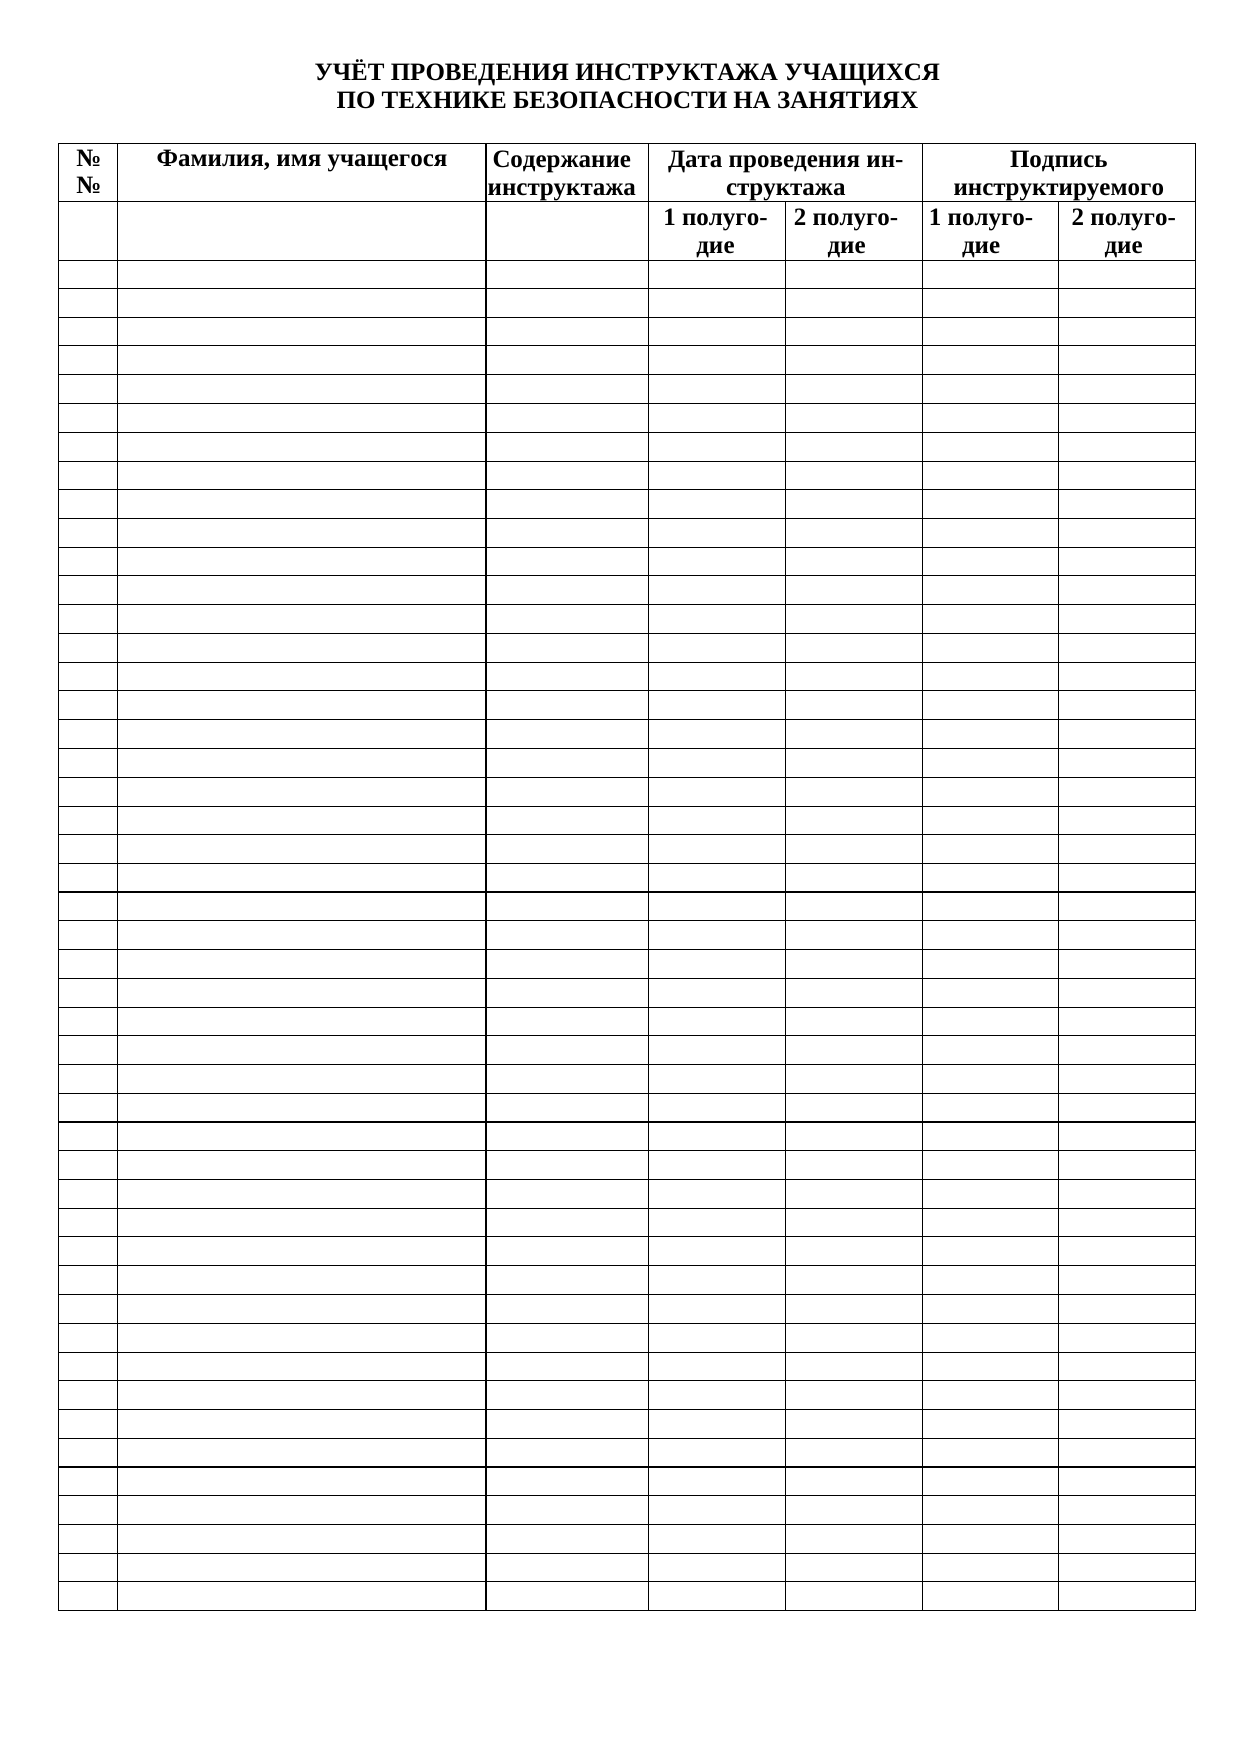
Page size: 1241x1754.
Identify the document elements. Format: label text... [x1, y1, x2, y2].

table_cell [487, 1582, 648, 1610]
table_cell [487, 691, 648, 719]
table_cell [1059, 318, 1195, 345]
table_cell [1059, 289, 1195, 317]
table_cell [59, 1237, 117, 1265]
table_cell [923, 605, 1058, 633]
table_cell [649, 1381, 785, 1409]
table_cell [59, 1151, 117, 1179]
table_cell [118, 979, 485, 1007]
table_cell [649, 490, 785, 518]
table_cell [59, 375, 117, 403]
table_cell [118, 1180, 485, 1208]
table_cell [649, 1151, 785, 1179]
table_cell [118, 548, 485, 575]
table_cell [59, 1410, 117, 1437]
table_cell [59, 749, 117, 777]
table_cell [649, 1237, 785, 1265]
table_cell [118, 1237, 485, 1265]
table_cell [59, 576, 117, 604]
table_cell [786, 1209, 922, 1236]
table_cell [59, 404, 117, 432]
table_cell [923, 921, 1058, 949]
table_cell [487, 921, 648, 949]
table_cell [786, 1525, 922, 1553]
table_cell [786, 404, 922, 432]
table_cell [649, 749, 785, 777]
table_cell [487, 605, 648, 633]
table_cell [786, 289, 922, 317]
table_cell [1059, 893, 1195, 920]
table_cell [59, 1554, 117, 1581]
table_cell [487, 663, 648, 690]
table_cell [649, 1554, 785, 1581]
table_cell [59, 1065, 117, 1093]
table_cell [649, 1439, 785, 1466]
table_cell [1059, 835, 1195, 863]
table_cell [1059, 1582, 1195, 1610]
table_cell [923, 1237, 1058, 1265]
table_cell [1059, 1324, 1195, 1352]
table_cell [923, 1439, 1058, 1466]
table_cell [487, 1180, 648, 1208]
table_cell [118, 1094, 485, 1121]
table_cell [786, 1036, 922, 1064]
table_cell [1059, 375, 1195, 403]
table_cell [118, 519, 485, 547]
table_cell [59, 289, 117, 317]
table_cell [59, 1582, 117, 1610]
table_cell [59, 433, 117, 461]
table_cell [487, 490, 648, 518]
table_cell [59, 634, 117, 662]
table_cell [487, 1410, 648, 1437]
table_cell [786, 634, 922, 662]
table_cell [1059, 979, 1195, 1007]
table_cell [786, 261, 922, 288]
table_cell [786, 605, 922, 633]
table_cell [923, 1295, 1058, 1323]
table_cell [118, 1209, 485, 1236]
table_cell [923, 807, 1058, 834]
table_cell [1059, 1123, 1195, 1150]
table_cell [59, 1525, 117, 1553]
table_cell [118, 462, 485, 489]
table_cell [923, 1209, 1058, 1236]
table_cell [786, 921, 922, 949]
table_cell [118, 1065, 485, 1093]
table_cell [923, 720, 1058, 748]
table_cell [649, 893, 785, 920]
table_cell [923, 749, 1058, 777]
table_cell [786, 749, 922, 777]
table_cell [786, 318, 922, 345]
table_cell [487, 1151, 648, 1179]
table_cell [786, 864, 922, 891]
table_cell [923, 950, 1058, 978]
table_cell [1059, 663, 1195, 690]
table_cell [649, 1094, 785, 1121]
table_cell [118, 1582, 485, 1610]
table_cell [786, 1468, 922, 1495]
table_cell [118, 490, 485, 518]
table_cell [786, 1324, 922, 1352]
table_cell [59, 1123, 117, 1150]
table_cell [118, 1381, 485, 1409]
table_cell [118, 375, 485, 403]
table_cell [649, 921, 785, 949]
table_cell [649, 1468, 785, 1495]
table_cell [118, 749, 485, 777]
table_cell [118, 807, 485, 834]
table_cell [59, 807, 117, 834]
table_cell [59, 950, 117, 978]
table_cell [923, 1353, 1058, 1380]
table_cell [487, 1123, 648, 1150]
table_cell [118, 433, 485, 461]
table_cell [923, 1123, 1058, 1150]
table_cell [649, 1123, 785, 1150]
table_cell [786, 1353, 922, 1380]
table_cell [1059, 1151, 1195, 1179]
table_cell [118, 1468, 485, 1495]
table_cell [786, 979, 922, 1007]
table_cell [923, 1008, 1058, 1035]
table_cell [923, 1468, 1058, 1495]
table_cell [1059, 691, 1195, 719]
table_cell [487, 893, 648, 920]
table_cell [786, 375, 922, 403]
table_cell [118, 1266, 485, 1294]
table_cell [1059, 1065, 1195, 1093]
table_cell [487, 404, 648, 432]
table_cell [487, 1266, 648, 1294]
table_cell [649, 1353, 785, 1380]
table_cell [487, 375, 648, 403]
table_cell [923, 835, 1058, 863]
table_cell [59, 663, 117, 690]
table_cell [923, 519, 1058, 547]
table_cell [59, 519, 117, 547]
table_cell [649, 663, 785, 690]
table_cell [487, 1209, 648, 1236]
table_cell [923, 462, 1058, 489]
table_cell [1059, 433, 1195, 461]
table_cell [487, 1094, 648, 1121]
table_cell [487, 1008, 648, 1035]
table_cell [487, 318, 648, 345]
table_cell [1059, 1209, 1195, 1236]
table_cell [487, 634, 648, 662]
table_cell [923, 1065, 1058, 1093]
table_cell [649, 375, 785, 403]
table_cell [1059, 1266, 1195, 1294]
table_cell [923, 1324, 1058, 1352]
table_cell [923, 1036, 1058, 1064]
table_cell [118, 404, 485, 432]
table_cell [59, 1008, 117, 1035]
table_cell [923, 1381, 1058, 1409]
table_cell [649, 519, 785, 547]
table_cell [118, 318, 485, 345]
table_cell [118, 1496, 485, 1524]
table_cell [923, 1180, 1058, 1208]
table_cell [786, 1410, 922, 1437]
table_cell [118, 1353, 485, 1380]
table_cell [923, 346, 1058, 374]
table_cell [1059, 634, 1195, 662]
table_cell [649, 720, 785, 748]
table_cell [1059, 1381, 1195, 1409]
table_cell [487, 1295, 648, 1323]
table_cell [487, 202, 648, 259]
table_cell [786, 1065, 922, 1093]
table_cell [118, 778, 485, 806]
table_cell [1059, 605, 1195, 633]
table_cell [1059, 1295, 1195, 1323]
table_cell [786, 950, 922, 978]
table_cell [923, 864, 1058, 891]
table_cell [649, 979, 785, 1007]
table_cell [786, 691, 922, 719]
table_cell [487, 950, 648, 978]
table_cell [1059, 548, 1195, 575]
table_cell [487, 835, 648, 863]
table_cell [923, 1410, 1058, 1437]
table_cell [786, 1295, 922, 1323]
table_cell [1059, 1036, 1195, 1064]
table_cell [1059, 950, 1195, 978]
table_cell [59, 548, 117, 575]
table_cell [118, 1525, 485, 1553]
table_cell [649, 1525, 785, 1553]
table_cell [487, 1324, 648, 1352]
table_cell [487, 864, 648, 891]
table_cell [923, 979, 1058, 1007]
table_cell [487, 778, 648, 806]
text УЧЁТ ПРОВЕДЕНИЯ ИНСТРУКТАЖА УЧАЩИХСЯ ПО ТЕХНИКЕ БЕЗОПАСНОСТИ НА ЗАНЯТИЯХ [314, 57, 942, 114]
table_cell [59, 605, 117, 633]
table_cell [118, 261, 485, 288]
table_cell [786, 576, 922, 604]
table_cell [487, 576, 648, 604]
table_cell [59, 720, 117, 748]
table_cell [923, 1094, 1058, 1121]
table_cell [487, 1353, 648, 1380]
table_cell [118, 1554, 485, 1581]
table_cell [1059, 1410, 1195, 1437]
table_cell [118, 663, 485, 690]
table_cell [118, 346, 485, 374]
table_cell [649, 835, 785, 863]
table_cell [118, 1439, 485, 1466]
table_cell [59, 1496, 117, 1524]
table_cell [487, 1065, 648, 1093]
table_cell 2 полуго- дие [1059, 202, 1195, 259]
table_cell [59, 864, 117, 891]
table_cell [649, 864, 785, 891]
table_cell [649, 404, 785, 432]
table_cell [923, 433, 1058, 461]
table_cell [786, 1237, 922, 1265]
table_cell [649, 576, 785, 604]
table_cell [649, 289, 785, 317]
table_cell [118, 1295, 485, 1323]
table_cell [1059, 749, 1195, 777]
table_cell [59, 778, 117, 806]
table_cell [649, 261, 785, 288]
table_cell [786, 548, 922, 575]
table_cell [786, 1180, 922, 1208]
table_cell [487, 462, 648, 489]
table_cell [487, 1468, 648, 1495]
table_cell [649, 1410, 785, 1437]
table_cell [786, 490, 922, 518]
table_cell [487, 433, 648, 461]
table_cell [923, 490, 1058, 518]
table_cell [118, 1410, 485, 1437]
table_cell [1059, 1554, 1195, 1581]
table_header Дата проведения ин- структажа [649, 144, 922, 201]
table_cell [59, 1036, 117, 1064]
table_cell [59, 202, 117, 259]
table_cell 1 полуго- дие [923, 202, 1058, 259]
table_header Содержание инструктажа [487, 144, 648, 201]
table_header Фамилия, имя учащегося [118, 144, 485, 201]
table_cell [649, 1180, 785, 1208]
table_cell [118, 1036, 485, 1064]
table_cell [649, 1324, 785, 1352]
table_cell [786, 346, 922, 374]
table_cell [649, 346, 785, 374]
table_cell [649, 807, 785, 834]
table_cell [786, 1554, 922, 1581]
table_cell [59, 318, 117, 345]
table_cell [118, 1151, 485, 1179]
table_cell [649, 318, 785, 345]
table_cell [1059, 1496, 1195, 1524]
table_cell [487, 346, 648, 374]
table_cell [649, 1209, 785, 1236]
table_cell [923, 1525, 1058, 1553]
table_cell [487, 1554, 648, 1581]
table_cell [487, 749, 648, 777]
table_cell [487, 1381, 648, 1409]
table_cell [487, 1496, 648, 1524]
table_cell [487, 1036, 648, 1064]
table_cell [118, 691, 485, 719]
table_cell [59, 490, 117, 518]
table_cell [923, 1266, 1058, 1294]
table_cell [1059, 490, 1195, 518]
table_cell [923, 691, 1058, 719]
table_cell [786, 807, 922, 834]
table_cell [59, 462, 117, 489]
table_cell [649, 950, 785, 978]
table_cell [1059, 778, 1195, 806]
table_cell [59, 1353, 117, 1380]
table_cell [59, 835, 117, 863]
table_cell [59, 1468, 117, 1495]
table_cell [649, 1266, 785, 1294]
table_cell [59, 261, 117, 288]
table_cell [649, 605, 785, 633]
table_cell [487, 261, 648, 288]
table_cell [923, 893, 1058, 920]
table_cell [923, 1496, 1058, 1524]
table_cell [786, 720, 922, 748]
table_cell [118, 835, 485, 863]
table_cell [923, 404, 1058, 432]
table_cell [786, 778, 922, 806]
table_cell [786, 1094, 922, 1121]
table_cell [649, 1582, 785, 1610]
table_cell [487, 1525, 648, 1553]
table_cell [786, 1439, 922, 1466]
table_header № № [59, 144, 117, 201]
table_cell [923, 576, 1058, 604]
table_cell [786, 1582, 922, 1610]
table_cell [923, 548, 1058, 575]
table_cell [1059, 1439, 1195, 1466]
table_cell [923, 1554, 1058, 1581]
table_cell [487, 720, 648, 748]
table_cell [1059, 462, 1195, 489]
table_cell [786, 835, 922, 863]
table_cell [1059, 1525, 1195, 1553]
table_cell [1059, 1237, 1195, 1265]
table_cell [786, 1151, 922, 1179]
table_cell [1059, 1094, 1195, 1121]
table_cell [786, 1496, 922, 1524]
table_cell [786, 462, 922, 489]
table_cell [118, 921, 485, 949]
table_cell [59, 1266, 117, 1294]
table_cell [118, 893, 485, 920]
table_cell [1059, 346, 1195, 374]
table_cell [1059, 576, 1195, 604]
table_cell [649, 778, 785, 806]
table_cell [923, 634, 1058, 662]
table_cell [1059, 1008, 1195, 1035]
table_cell [923, 261, 1058, 288]
table_cell [923, 1582, 1058, 1610]
table_cell [118, 864, 485, 891]
table_cell [923, 375, 1058, 403]
table_cell [487, 548, 648, 575]
table_cell [923, 1151, 1058, 1179]
table_cell [1059, 720, 1195, 748]
table_cell [649, 1295, 785, 1323]
table_cell [786, 433, 922, 461]
table_cell [59, 921, 117, 949]
table_cell [923, 778, 1058, 806]
table_cell [59, 1439, 117, 1466]
table_cell [923, 318, 1058, 345]
table_cell [649, 1065, 785, 1093]
table_cell [1059, 519, 1195, 547]
table_cell [649, 462, 785, 489]
table_cell [1059, 404, 1195, 432]
table_cell [923, 289, 1058, 317]
table_cell [1059, 864, 1195, 891]
table_cell [649, 691, 785, 719]
table_cell [487, 519, 648, 547]
table_cell [1059, 1353, 1195, 1380]
table_cell [487, 1439, 648, 1466]
table_cell [487, 979, 648, 1007]
table_cell [786, 1123, 922, 1150]
table_cell [487, 807, 648, 834]
table_cell [649, 548, 785, 575]
table_cell [487, 1237, 648, 1265]
table_cell [786, 663, 922, 690]
table_cell [649, 1008, 785, 1035]
table_cell [1059, 261, 1195, 288]
table_cell [649, 433, 785, 461]
table_cell [59, 1094, 117, 1121]
table_cell [118, 720, 485, 748]
table_cell [786, 1266, 922, 1294]
table_cell [786, 1008, 922, 1035]
table_cell [59, 691, 117, 719]
table_cell [1059, 807, 1195, 834]
table_cell [118, 605, 485, 633]
table_cell [118, 1123, 485, 1150]
table_cell [649, 1496, 785, 1524]
table_cell [59, 1295, 117, 1323]
table_cell [59, 979, 117, 1007]
table_cell [786, 893, 922, 920]
table_header Подпись инструктируемого [923, 144, 1195, 201]
table_cell [59, 893, 117, 920]
table_cell [118, 1008, 485, 1035]
table_cell [59, 1324, 117, 1352]
table_cell [118, 950, 485, 978]
table_cell [923, 663, 1058, 690]
table_cell [649, 634, 785, 662]
table_cell [59, 1180, 117, 1208]
table_cell [118, 202, 485, 259]
table_cell [487, 289, 648, 317]
table_cell [1059, 1180, 1195, 1208]
table_cell [118, 634, 485, 662]
table_cell 1 полуго- дие [649, 202, 785, 259]
table_cell [1059, 1468, 1195, 1495]
table_cell [786, 519, 922, 547]
table_cell [1059, 921, 1195, 949]
table_cell [59, 1209, 117, 1236]
table_cell [118, 1324, 485, 1352]
table_cell 2 полуго- дие [786, 202, 922, 259]
table_cell [118, 289, 485, 317]
table_cell [786, 1381, 922, 1409]
table_cell [649, 1036, 785, 1064]
table_cell [59, 1381, 117, 1409]
table_cell [59, 346, 117, 374]
table_cell [118, 576, 485, 604]
